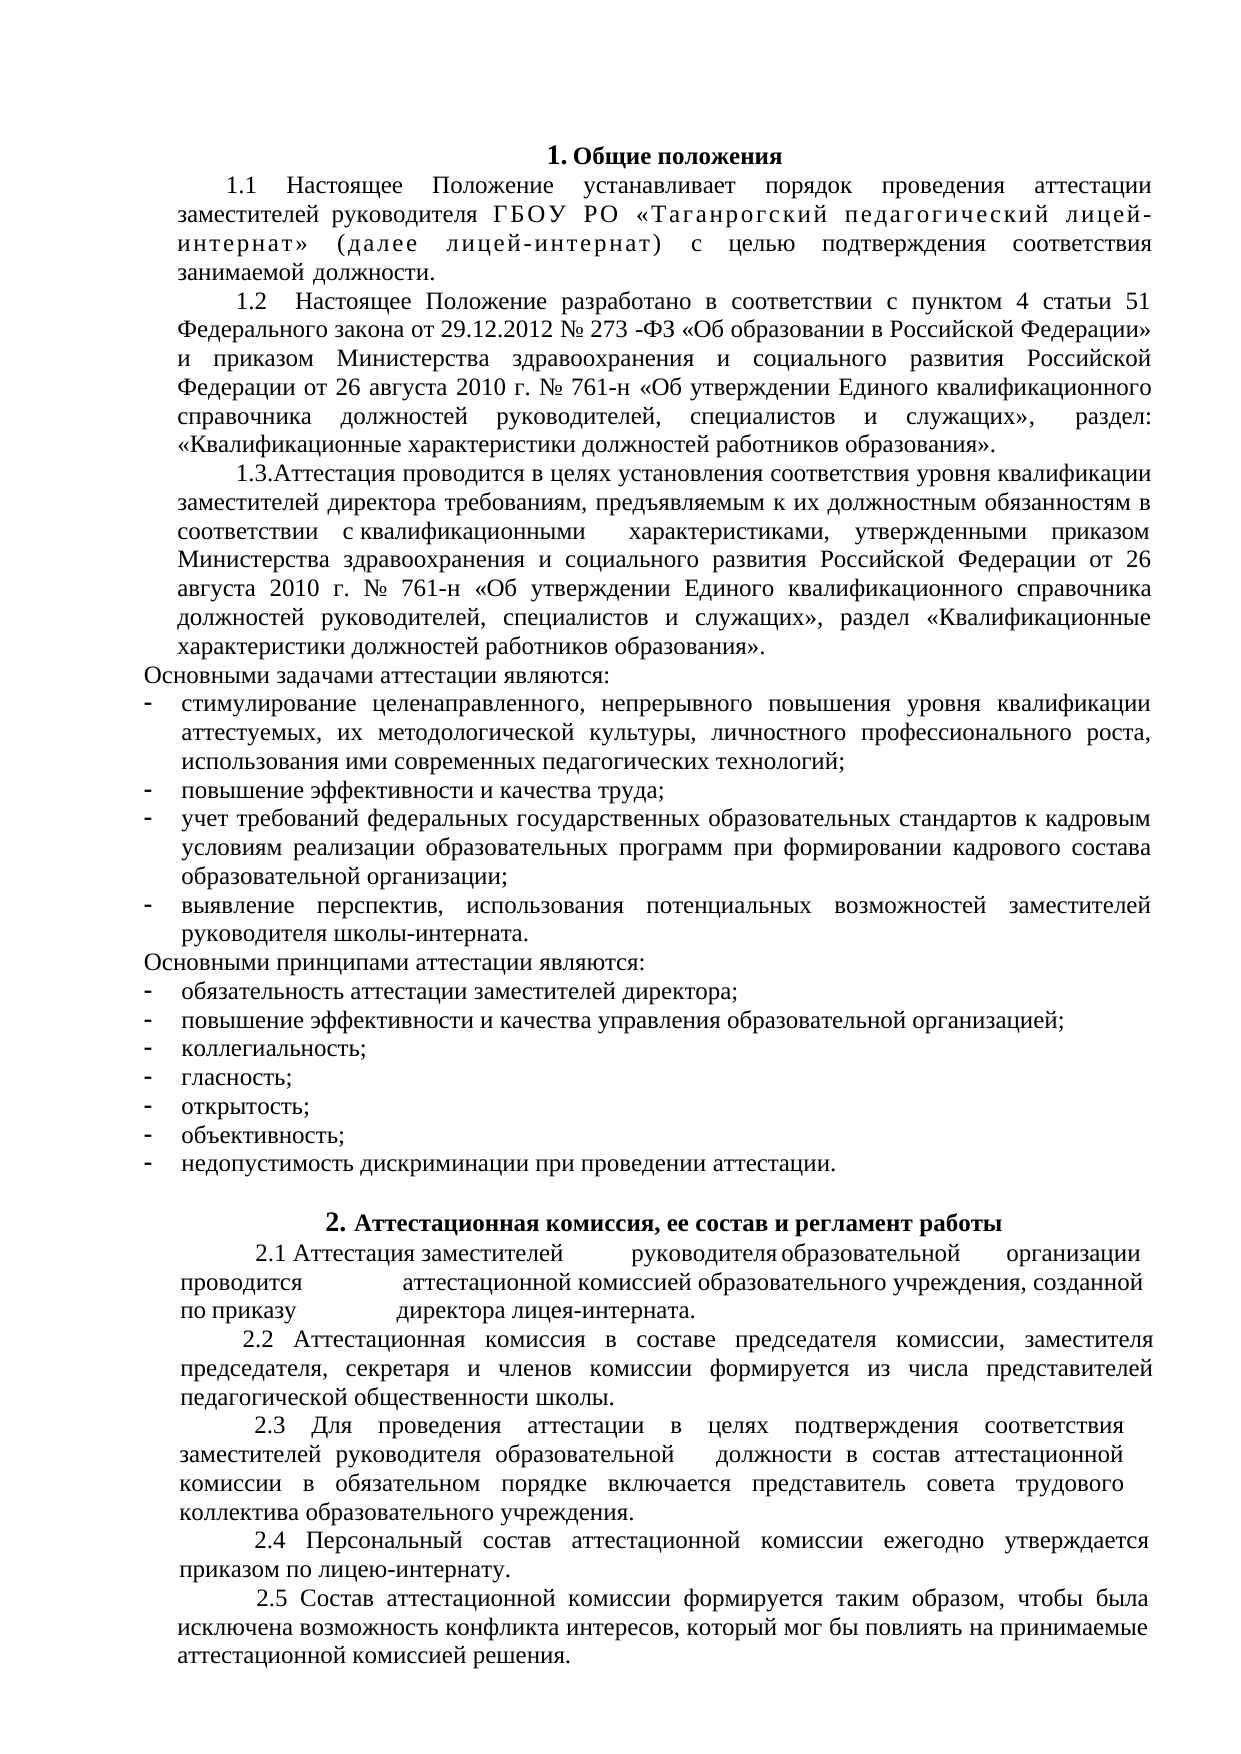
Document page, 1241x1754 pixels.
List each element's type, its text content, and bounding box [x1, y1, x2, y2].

list Основными задачами аттестации являются: [106, 660, 1232, 688]
list выявление перспектив, использования потенциальных возможностей заместителей руководителя школы-интерната. [144, 890, 1152, 947]
list 2.5 Состав аттестационной комиссии формируется таким образом, чтобы была исключена возможность конфликта интересов, который мог бы повлиять на принимаемые аттестационной комиссией решения. [177, 1583, 1149, 1669]
list коллегиальность; [144, 1033, 1232, 1062]
list обязательность аттестации заместителей директора; [144, 976, 1232, 1005]
list 1.3.Аттестация проводится в целях установления соответствия уровня квалификации заместителей директора требованиям, предъявляемым к их должностным обязанностям в соответствии с квалификационными характеристиками, утвержденными приказом Министерства здравоохранения и социального развития Российской Федерации от 26 августа 2010 г. № 761-н «Об утверждении Единого квалификационного справочника должностей руководителей, специалистов и служащих», раздел «Квалификационные характеристики должностей работников образования». [177, 458, 1152, 659]
list 1.2 Настоящее Положение разработано в соответствии с пунктом 4 статьи 51 Федерального закона от 29.12.2012 № 273 -ФЗ «Об образовании в Российской Федерации» и приказом Министерства здравоохранения и социального развития Российской Федерации от 26 августа 2010 г. № 761-н «Об утверждении Единого квалификационного справочника должностей руководителей, специалистов и служащих», раздел: «Квалификационные характеристики должностей работников образования». [177, 286, 1152, 458]
list повышение эффективности и качества управления образовательной организацией; [144, 1005, 1232, 1033]
list объективность; [144, 1120, 1232, 1148]
list повышение эффективности и качества труда; [144, 775, 1152, 803]
list 2.2 Аттестационная комиссия в составе председателя комиссии, заместителя председателя, секретаря и членов комиссии формируется из числа представителей педагогической общественности школы. [180, 1324, 1154, 1410]
list стимулирование целенаправленного, непрерывного повышения уровня квалификации аттестуемых, их методологической культуры, личностного профессионального роста, использования ими современных педагогических технологий; [144, 688, 1152, 775]
list Аттестационная комиссия, ее состав и регламент работы [325, 1206, 1232, 1238]
list Общие положения [546, 138, 1232, 171]
text 2.1 Аттестация заместителей руководителя образовательной организации проводится аттестационной комиссией образовательного учреждения, созданной по приказу директора лицея-интерната. [180, 1238, 1169, 1324]
list учет требований федеральных государственных образовательных стандартов к кадровым условиям реализации образовательных программ при формировании кадрового состава образовательной организации; [144, 803, 1152, 890]
list Основными принципами аттестации являются: [106, 947, 1232, 976]
list гласность; [144, 1062, 1232, 1091]
text 2.3 Для проведения аттестации в целях подтверждения соответствия заместителей руководителя образовательной должности в состав аттестационной комиссии в обязательном порядке включается представитель совета трудового коллектива образовательного учреждения. [179, 1410, 1125, 1525]
list открытость; [144, 1091, 1232, 1120]
list 1.1 Настоящее Положение устанавливает порядок проведения аттестации заместителей руководителя ГБОУ РО «Таганрогский педагогический лицей-интернат» (далее лицей-интернат) с целью подтверждения соответствия занимаемой должности. [177, 171, 1152, 286]
text 2.4 Персональный состав аттестационной комиссии ежегодно утверждается приказом по лицею-интернату. [179, 1526, 1150, 1583]
list недопустимость дискриминации при проведении аттестации. [144, 1148, 1232, 1177]
